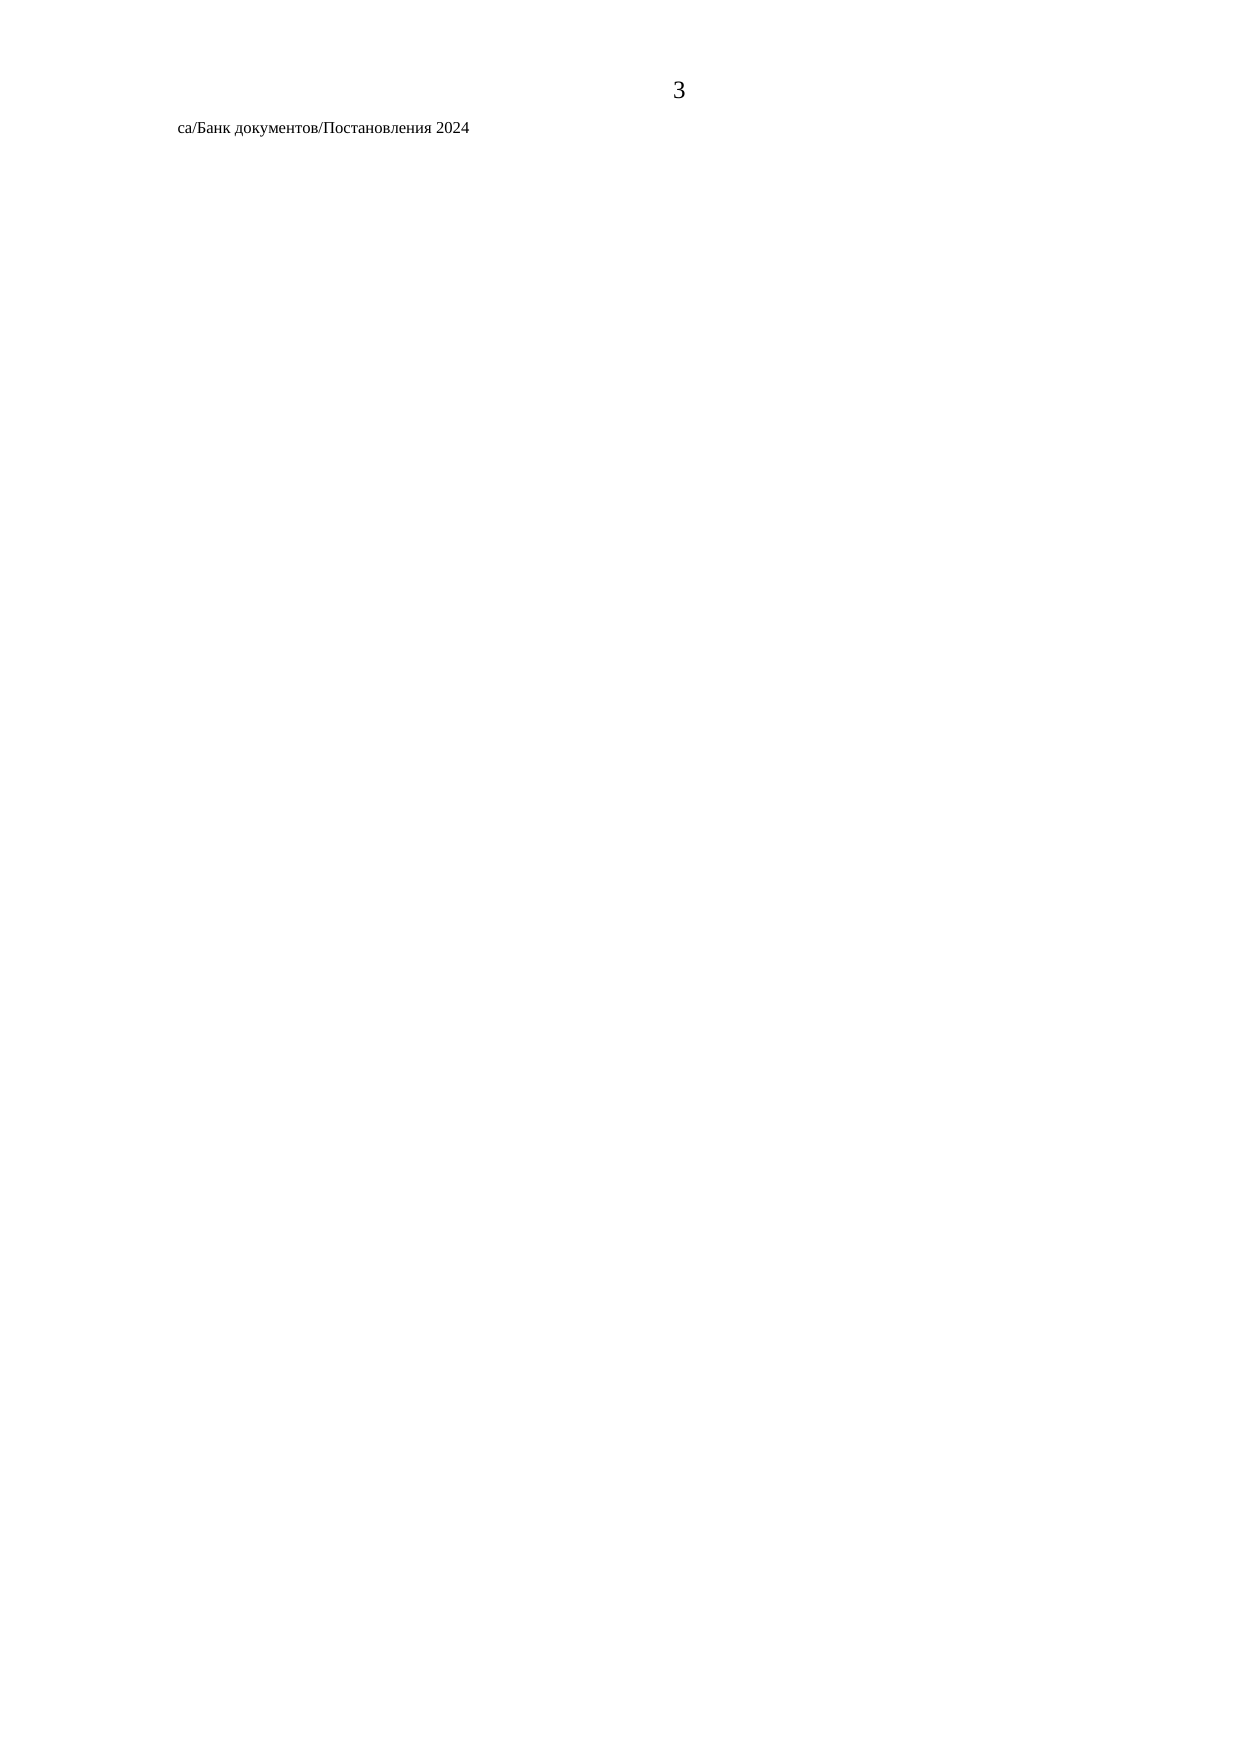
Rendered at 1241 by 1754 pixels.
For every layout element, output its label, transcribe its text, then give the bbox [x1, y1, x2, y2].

text са/Банк документов/Постановления 2024 [177, 118, 1181, 137]
